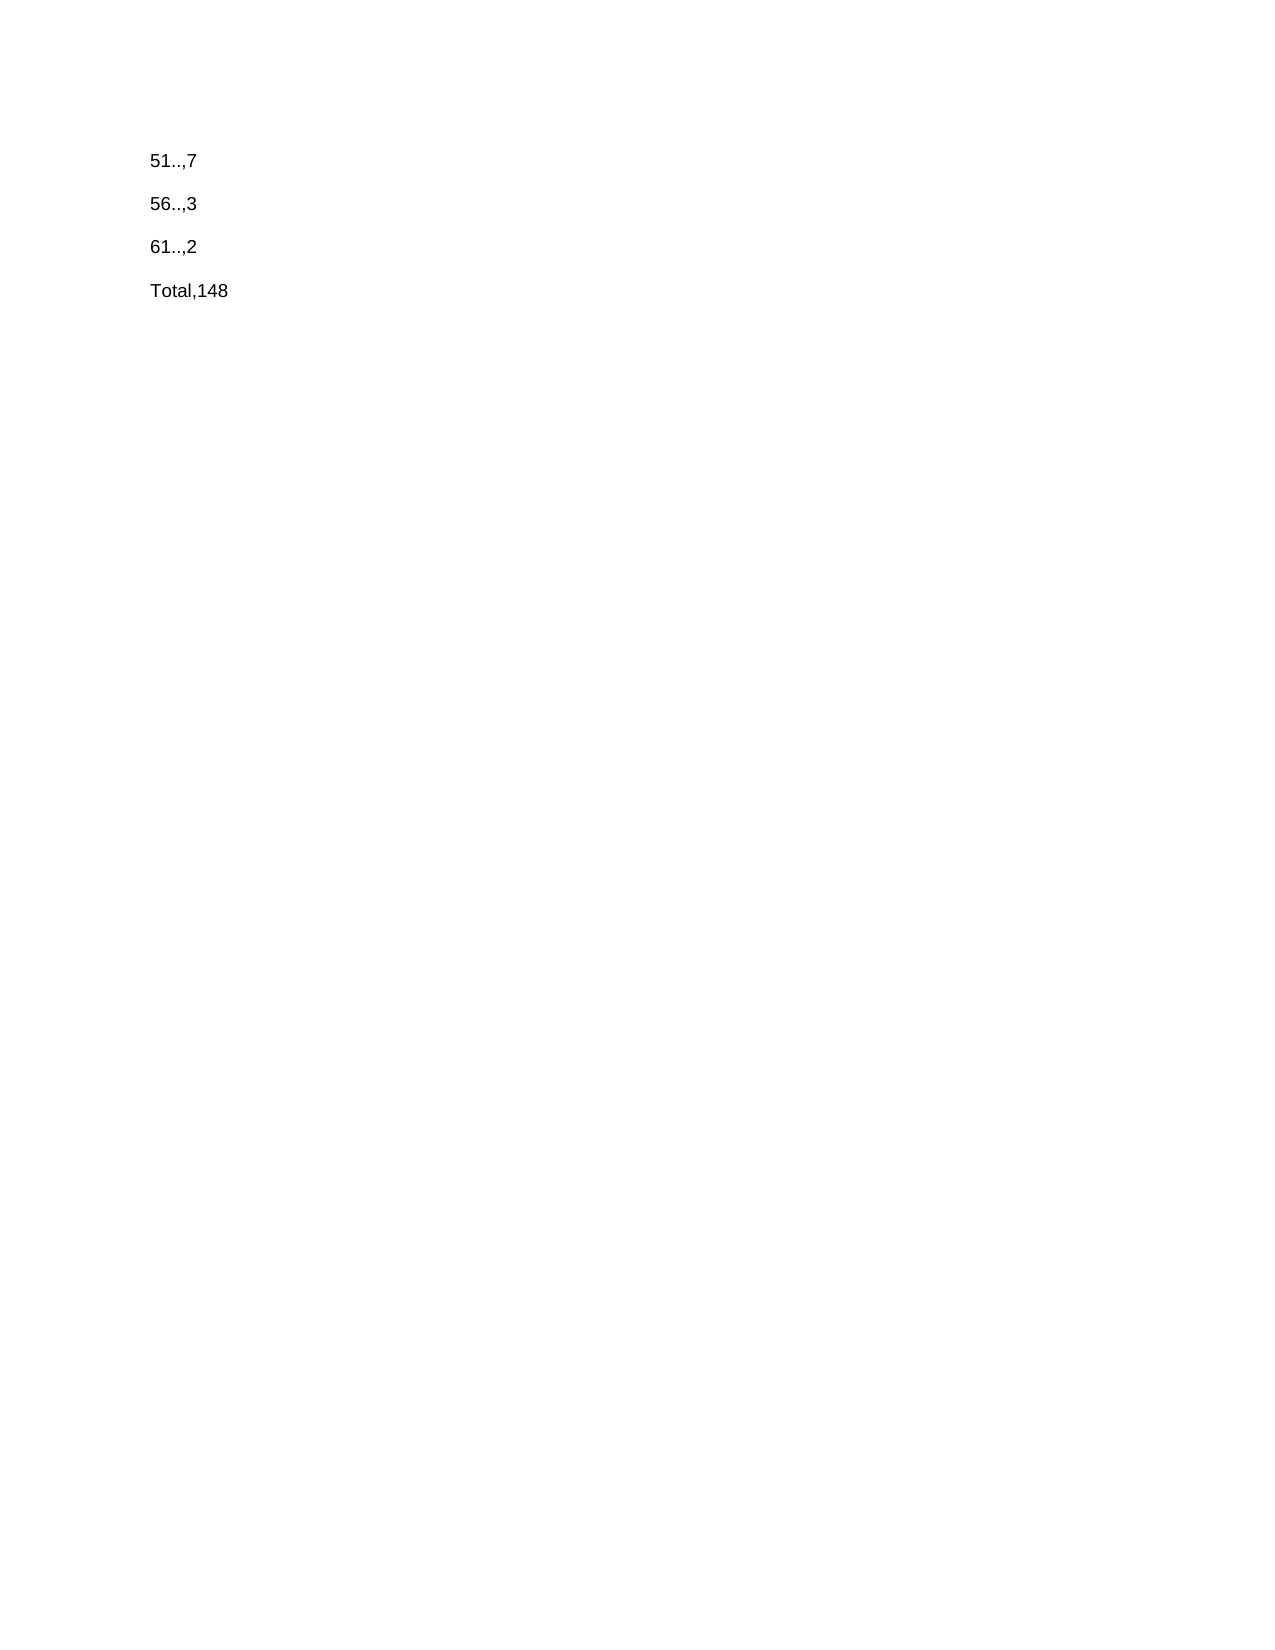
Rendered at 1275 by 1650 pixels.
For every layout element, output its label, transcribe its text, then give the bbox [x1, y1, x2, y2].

text 51..,7 [150, 150, 1125, 172]
text 61..,2 [150, 236, 1125, 258]
text 56..,3 [150, 193, 1125, 215]
text Total,148 [150, 279, 1125, 301]
